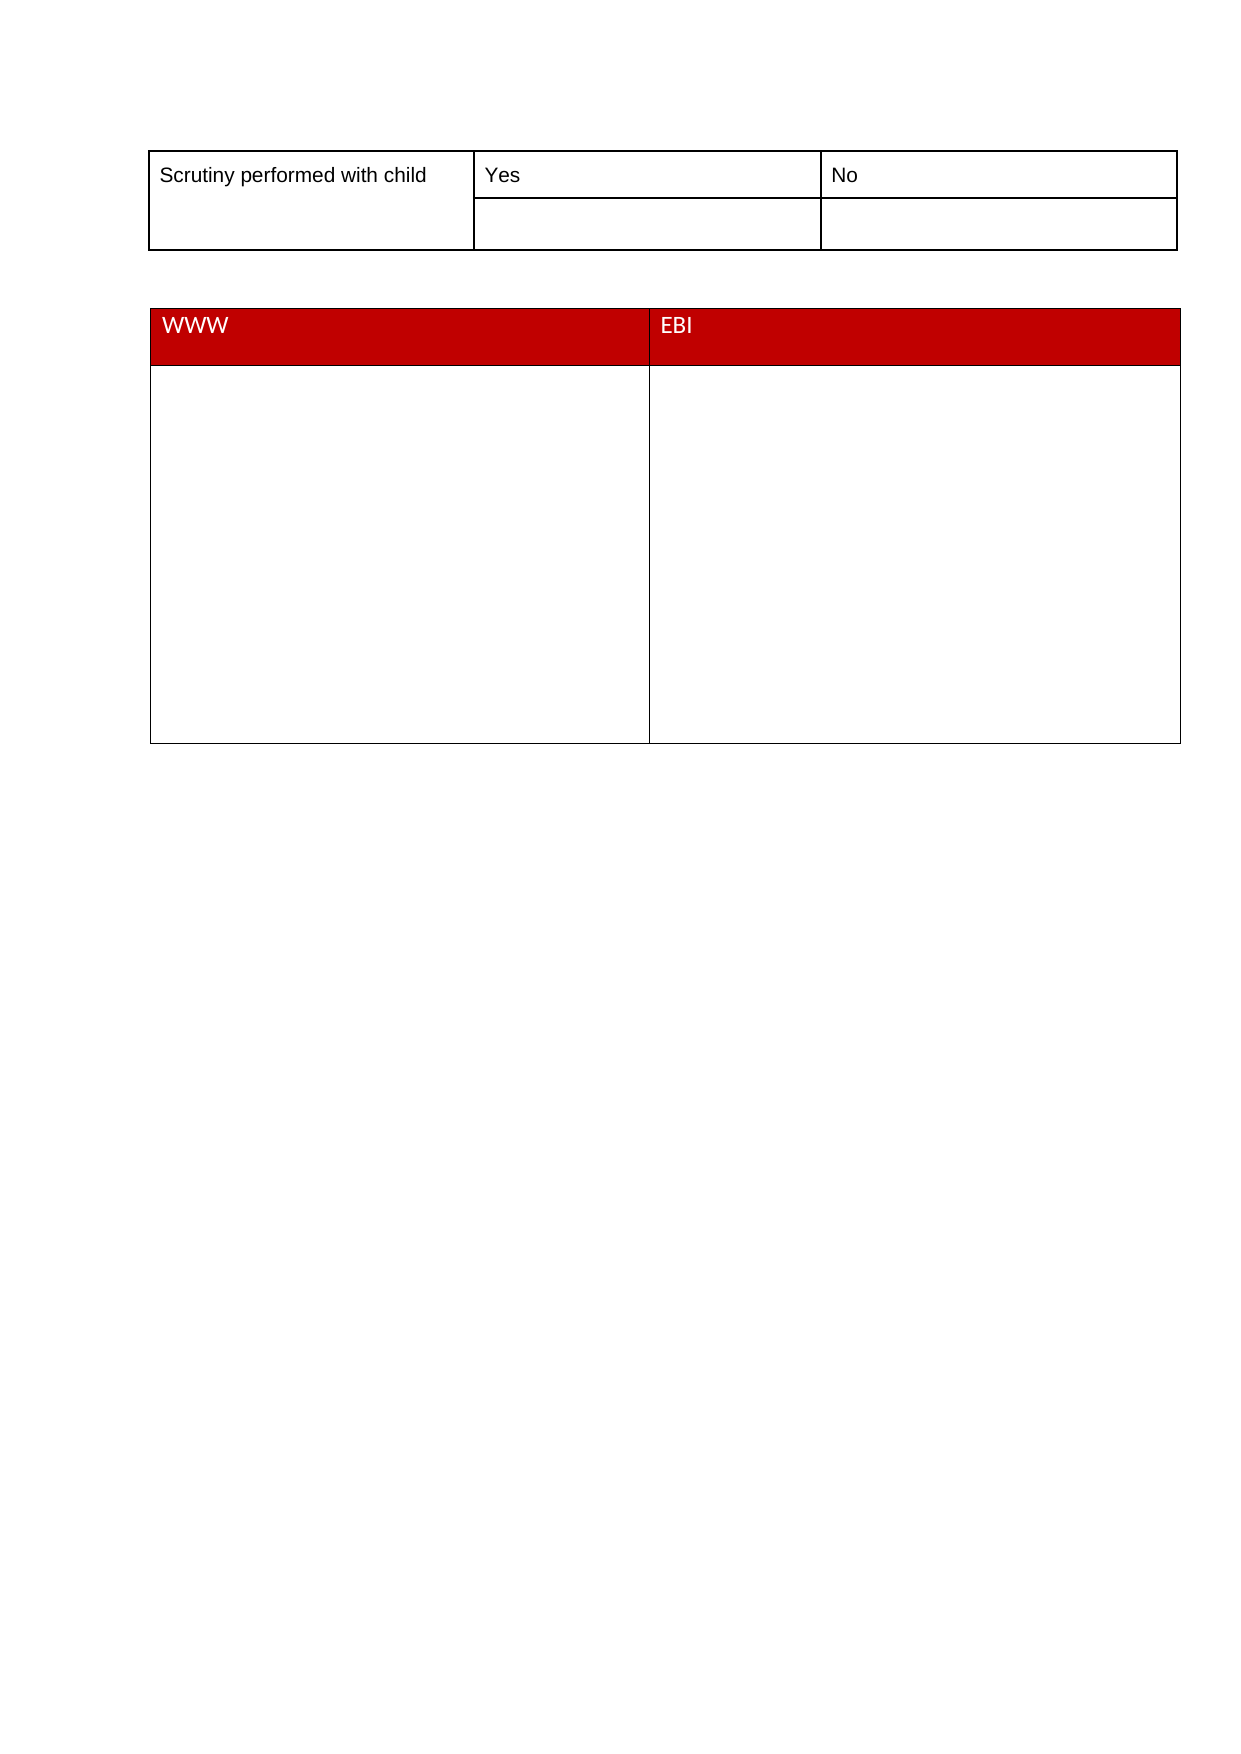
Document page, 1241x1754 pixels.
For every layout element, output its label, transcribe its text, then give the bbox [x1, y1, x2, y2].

table_header No [822, 152, 1176, 197]
table_header EBI [650, 309, 1180, 365]
table_header Yes [475, 152, 820, 197]
table_cell [822, 199, 1176, 248]
table_cell [650, 366, 1180, 743]
table_header Scrutiny performed with child [150, 152, 473, 248]
table_cell [151, 366, 649, 743]
table_header WWW [151, 309, 649, 365]
table_cell [475, 199, 820, 248]
